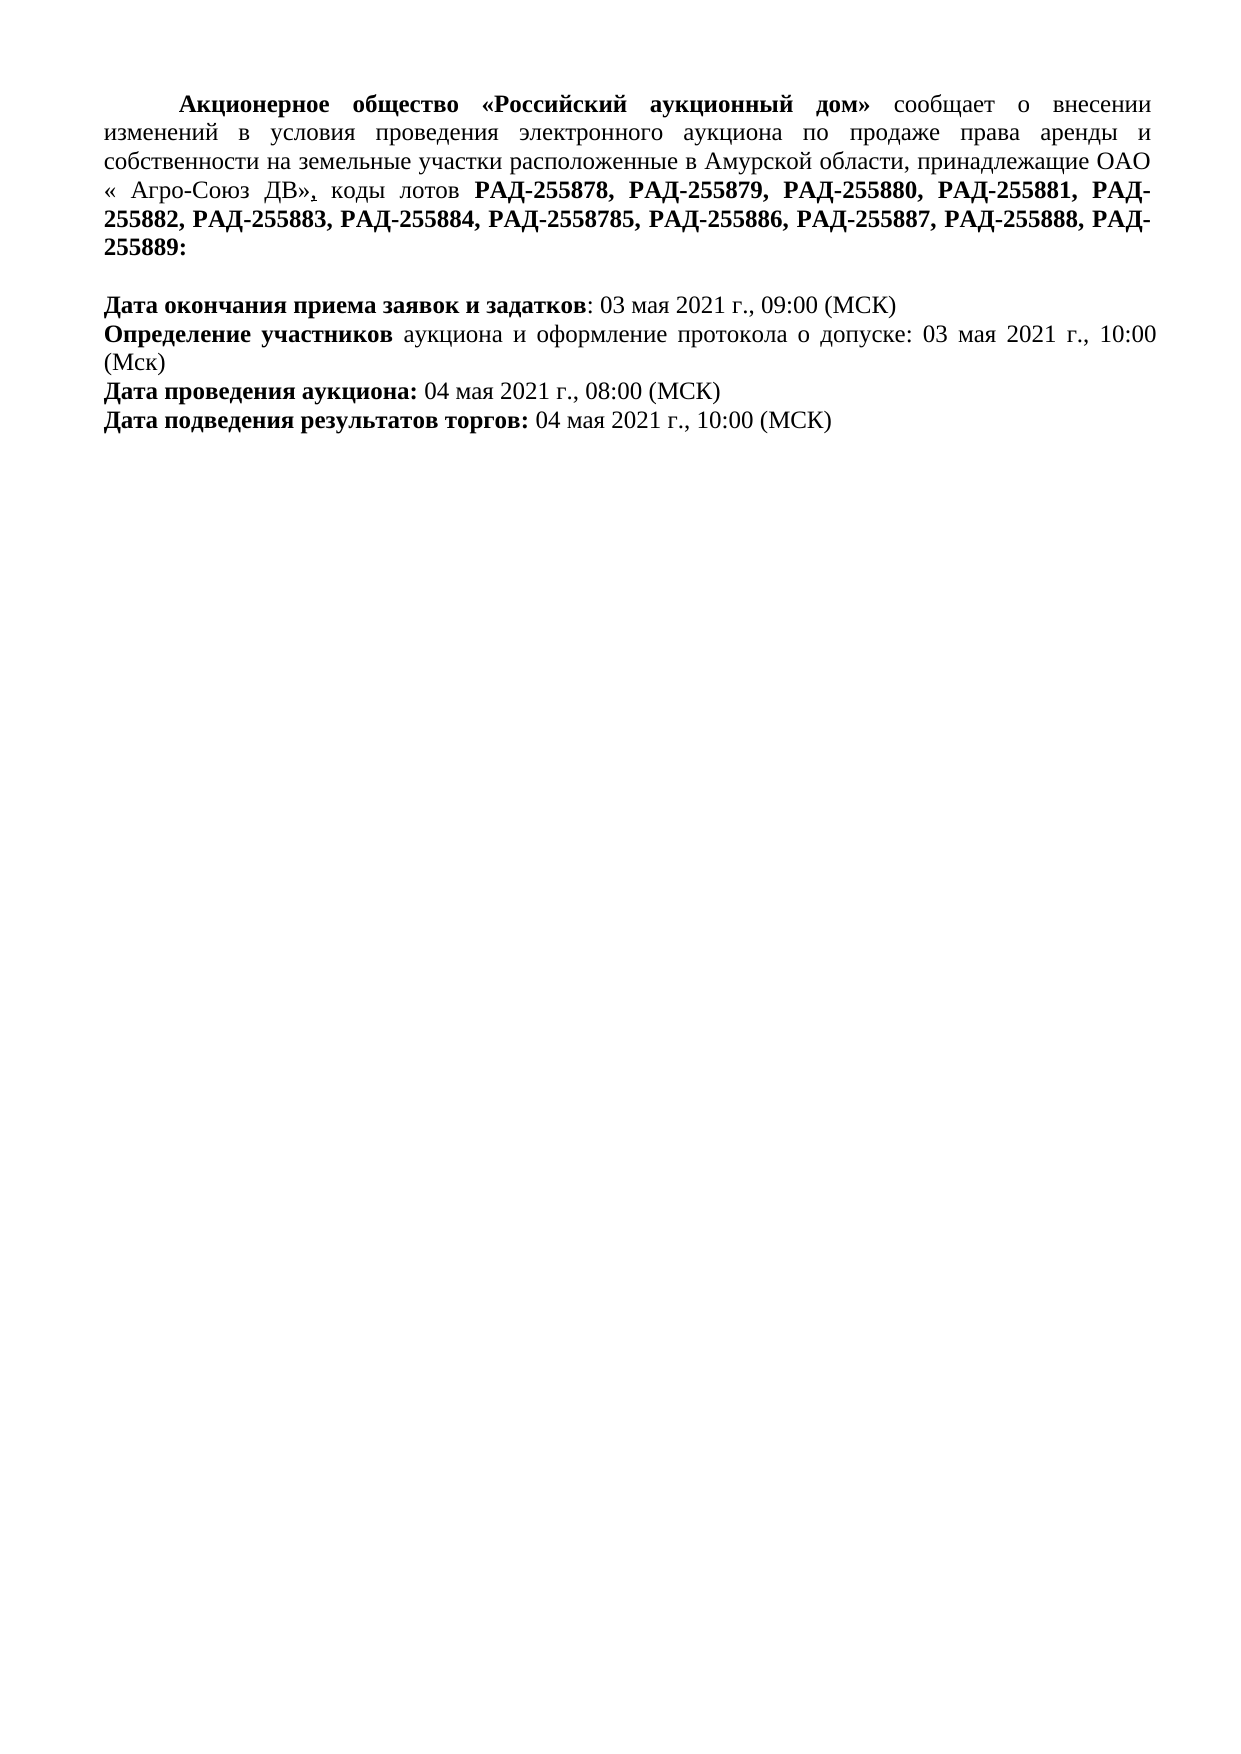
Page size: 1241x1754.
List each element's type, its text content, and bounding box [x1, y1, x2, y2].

text Дата подведения результатов торгов: 04 мая 2021 г., 10:00 (МСК) [103, 405, 1152, 434]
text Дата окончания приема заявок и задатков: 03 мая 2021 г., 09:00 (МСК) [103, 290, 1157, 319]
text Акционерное общество «Российский аукционный дом» сообщает о внесении изменений в условия проведения электронного аукциона по продаже права аренды и собственности на земельные участки расположенные в Амурской области, принадлежащие ОАО « Агро-Союз ДВ», коды лотов РАД-255878, РАД-255879, РАД-255880, РАД-255881, РАД-255882, РАД-255883, РАД-255884, РАД-2558785, РАД-255886, РАД-255887, РАД-255888, РАД-255889: [103, 89, 1152, 261]
text Определение участников аукциона и оформление протокола о допуске: 03 мая 2021 г., 10:00 (Мск) [103, 319, 1157, 376]
text Дата проведения аукциона: 04 мая 2021 г., 08:00 (МСК) [103, 376, 1157, 405]
